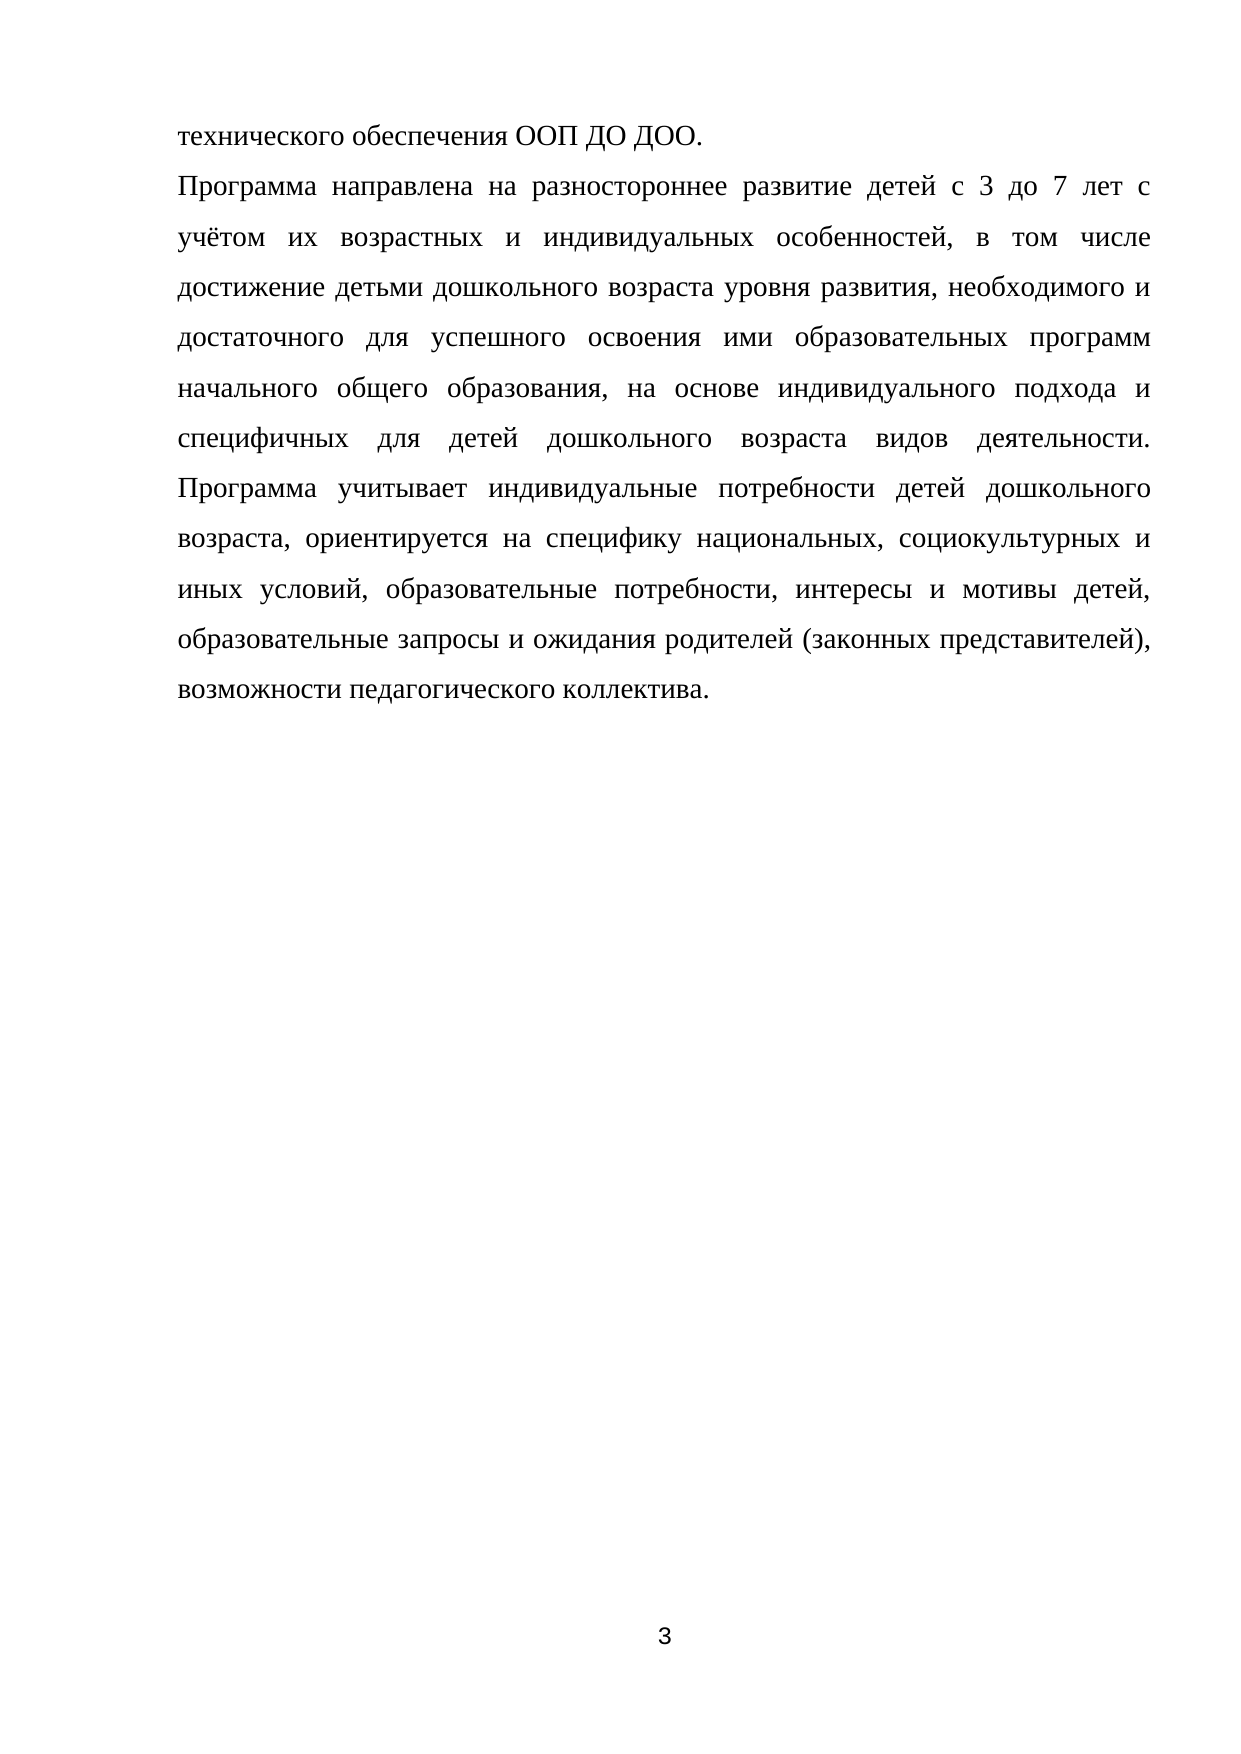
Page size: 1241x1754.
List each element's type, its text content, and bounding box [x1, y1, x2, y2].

text Программа направлена на разностороннее развитие детей с 3 до 7 лет с учётом их возрастных и индивидуальных особенностей, в том числе достижение детьми дошкольного возраста уровня развития, необходимого и достаточного для успешного освоения ими образовательных программ начального общего образования, на основе индивидуального подхода и специфичных для детей дошкольного возраста видов деятельности. Программа учитывает индивидуальные потребности детей дошкольного возраста, ориентируется на специфику национальных, социокультурных и иных условий, образовательные потребности, интересы и мотивы детей, образовательные запросы и ожидания родителей (законных представителей), возможности педагогического коллектива. [177, 168, 1152, 705]
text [177, 118, 1152, 152]
